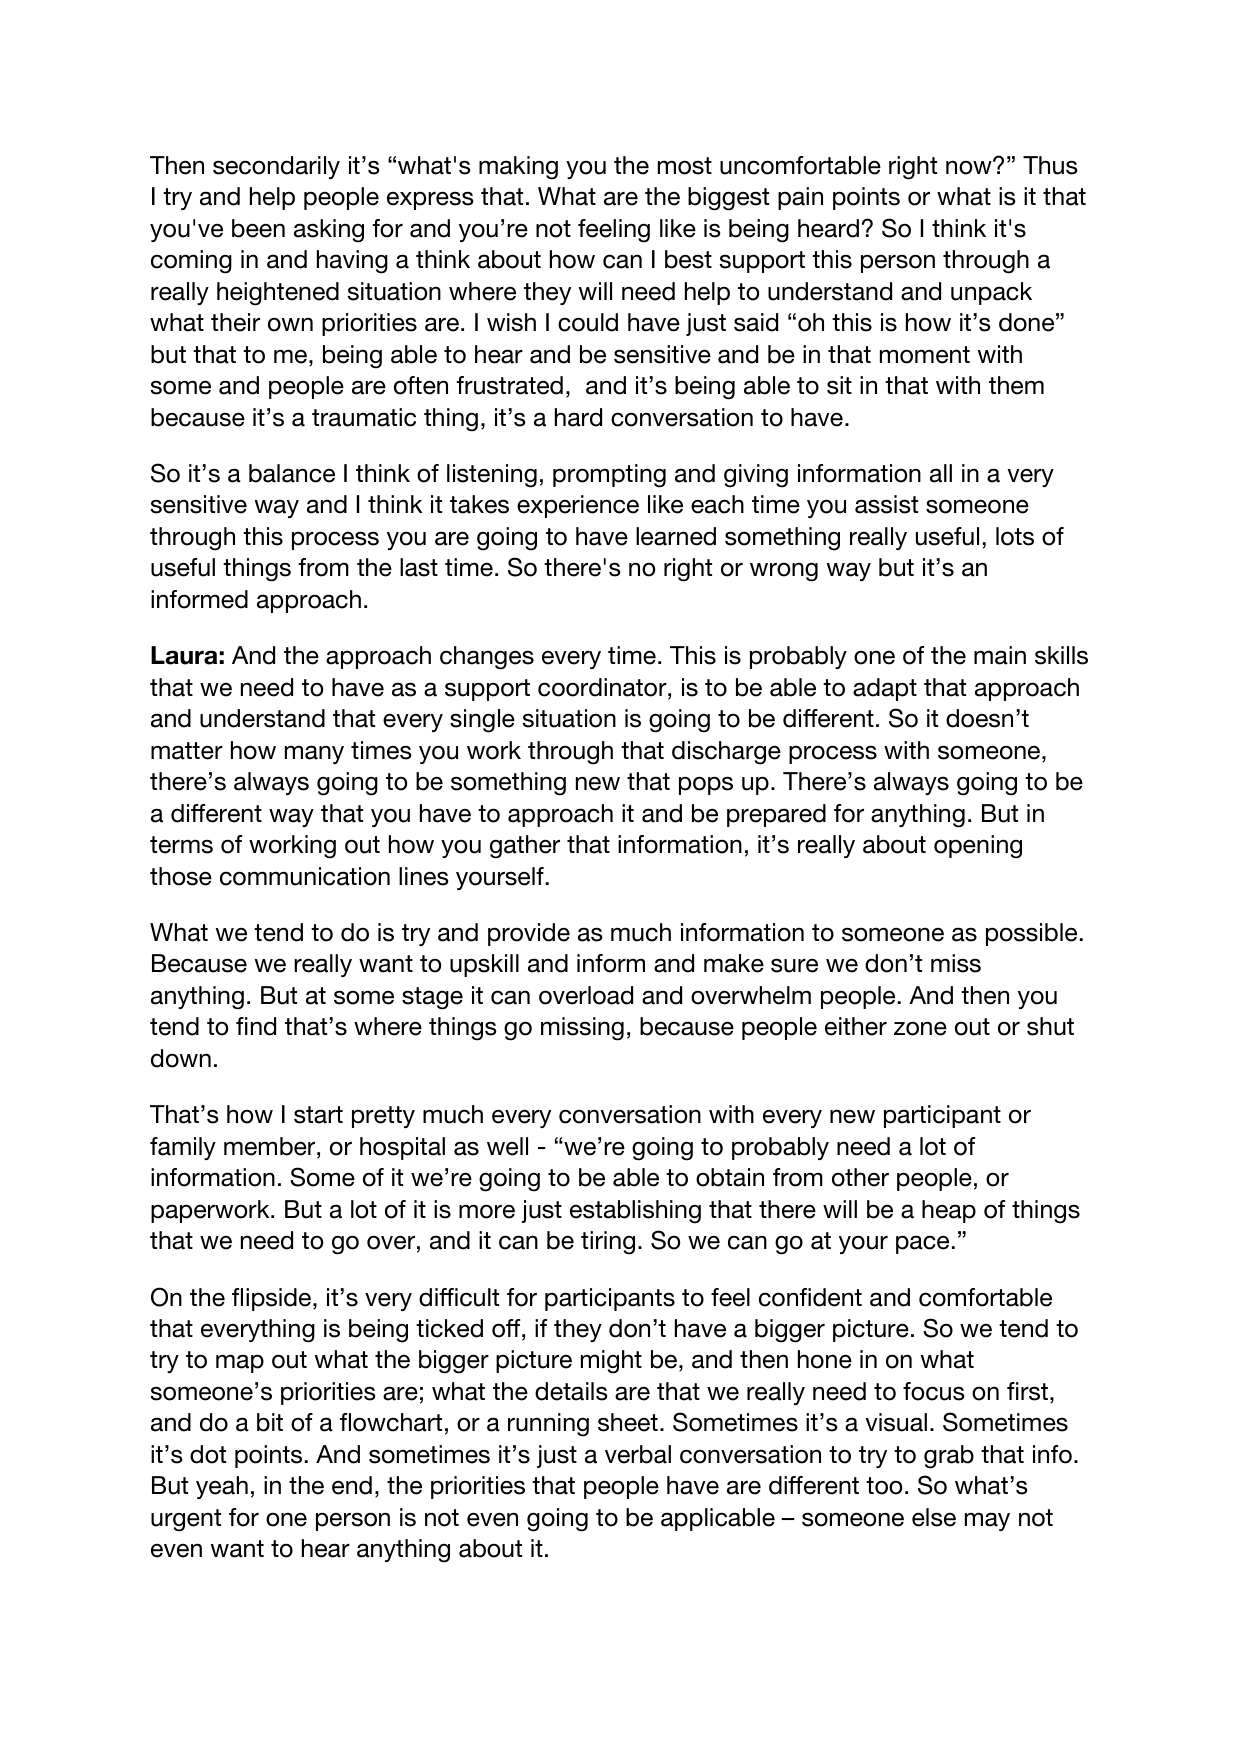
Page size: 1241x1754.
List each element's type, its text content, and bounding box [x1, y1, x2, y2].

text Laura: And the approach changes every time. This is probably one of the main skills that we need to have as a support coordinator, is to be able to adapt that approach and understand that every single situation is going to be different. So it doesn’t matter how many times you work through that discharge process with someone, there’s always going to be something new that pops up. There’s always going to be a different way that you have to approach it and be prepared for anything. But in terms of working out how you gather that information, it’s really about opening those communication lines yourself. [150, 640, 1090, 892]
text Then secondarily it’s “what's making you the most uncomfortable right now?” Thus I try and help people express that. What are the biggest pain points or what is it that you've been asking for and you’re not feeling like is being heard? So I think it's coming in and having a think about how can I best support this person through a really heightened situation where they will need help to understand and unpack what their own priorities are. I wish I could have just said “oh this is how it’s done” but that to me, being able to hear and be sensitive and be in that moment with some and people are often frustrated, and it’s being able to sit in that with them because it’s a traumatic thing, it’s a hard conversation to have. [150, 150, 1090, 433]
text That’s how I start pretty much every conversation with every new participant or family member, or hospital as well - “we’re going to probably need a lot of information. Some of it we’re going to be able to obtain from other people, or paperwork. But a lot of it is more just establishing that there will be a heap of things that we need to go over, and it can be tiring. So we can go at your pace.” [150, 1099, 1090, 1257]
text What we tend to do is try and provide as much information to someone as possible. Because we really want to upskill and inform and make sure we don’t miss anything. But at some stage it can overload and overwhelm people. And then you tend to find that’s where things go missing, because people either zone out or shut down. [150, 917, 1090, 1074]
text On the flipside, it’s very difficult for participants to feel confident and comfortable that everything is being ticked off, if they don’t have a bigger picture. So we tend to try to map out what the bigger picture might be, and then hone in on what someone’s priorities are; what the details are that we really need to focus on first, and do a bit of a flowchart, or a running sheet. Sometimes it’s a visual. Sometimes it’s dot points. And sometimes it’s just a verbal conversation to try to grab that info. But yeah, in the end, the priorities that people have are different too. So what’s urgent for one person is not even going to be applicable – someone else may not even want to hear anything about it. [150, 1282, 1090, 1565]
text So it’s a balance I think of listening, prompting and giving information all in a very sensitive way and I think it takes experience like each time you assist someone through this process you are going to have learned something really useful, lots of useful things from the last time. So there's no right or wrong way but it’s an informed approach. [150, 458, 1090, 615]
